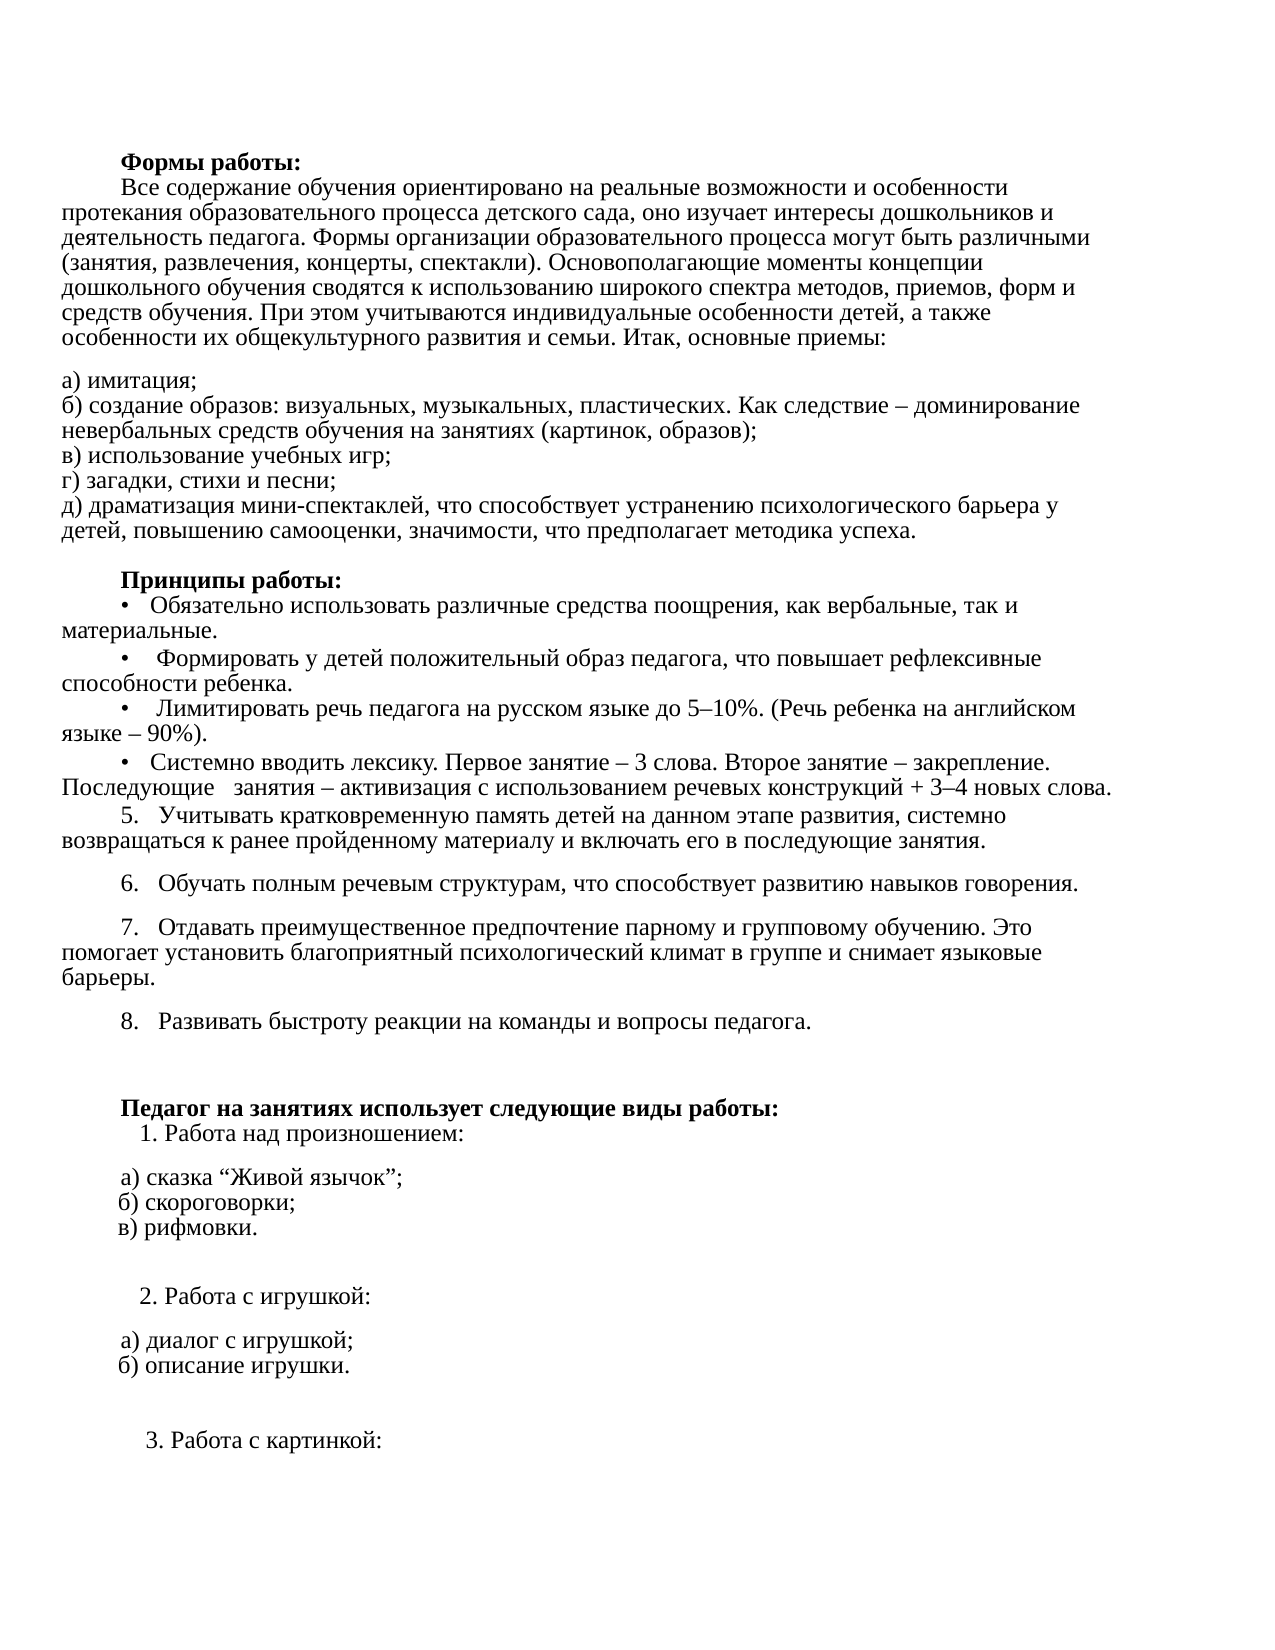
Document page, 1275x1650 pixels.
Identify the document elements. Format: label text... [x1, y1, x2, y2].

list Обязательно использовать различные средства поощрения, как вербальные, так и материальные. [61, 594, 1125, 644]
text Педагог на занятиях использует следующие виды работы: [61, 1097, 1125, 1122]
text Формы работы: [61, 150, 1125, 175]
text 7. Отдавать преимущественное предпочтение парному и групповому обучению. Это помогает установить благоприятный психологический климат в группе и снимает языковые барьеры. [61, 916, 1125, 991]
text а) сказка “Живой язычок”; б) скороговорки; в) рифмовки. [61, 1166, 1125, 1241]
text 8. Развивать быстроту реакции на команды и вопросы педагога. [61, 1009, 1125, 1034]
list Формировать у детей положительный образ педагога, что повышает рефлексивные способности ребенка. [61, 647, 1125, 697]
text Все содержание обучения ориентировано на реальные возможности и особенности протекания образовательного процесса детского сада, оно изучает интересы дошкольников и деятельность педагога. Формы организации образовательного процесса могут быть различными (занятия, развлечения, концерты, спектакли). Основополагающие моменты концепции дошкольного обучения сводятся к использованию широкого спектра методов, приемов, форм и средств обучения. При этом учитываются индивидуальные особенности детей, а также особенности их общекультурного развития и семьи. Итак, основные приемы: [61, 175, 1125, 350]
text 6. Обучать полным речевым структурам, что способствует развитию навыков говорения. [61, 872, 1125, 897]
list Лимитировать речь педагога на русском языке до 5–10%. (Речь ребенка на английском языке – 90%). [61, 697, 1125, 747]
text 3. Работа с картинкой: [61, 1428, 1125, 1453]
text 5. Учитывать кратковременную память детей на данном этапе развития, системно возвращаться к ранее пройденному материалу и включать его в последующие занятия. [61, 803, 1125, 853]
text 1. Работа над произношением: [61, 1122, 1125, 1147]
list Системно вводить лексику. Первое занятие – 3 слова. Второе занятие – закрепление. Последующие занятия – активизация с использованием речевых конструкций + 3–4 новых слова. [61, 750, 1125, 800]
text 2. Работа с игрушкой: [61, 1284, 1125, 1309]
text а) диалог с игрушкой; б) описание игрушки. [61, 1328, 1125, 1378]
text Принципы работы: [61, 569, 1125, 594]
text а) имитация; б) создание образов: визуальных, музыкальных, пластических. Как следствие – доминирование невербальных средств обучения на занятиях (картинок, образов); в) использование учебных игр; г) загадки, стихи и песни; д) драматизация мини-спектаклей, что способствует устранению психологического барьера у детей, повышению самооценки, значимости, что предполагает методика успеха. [61, 369, 1125, 544]
